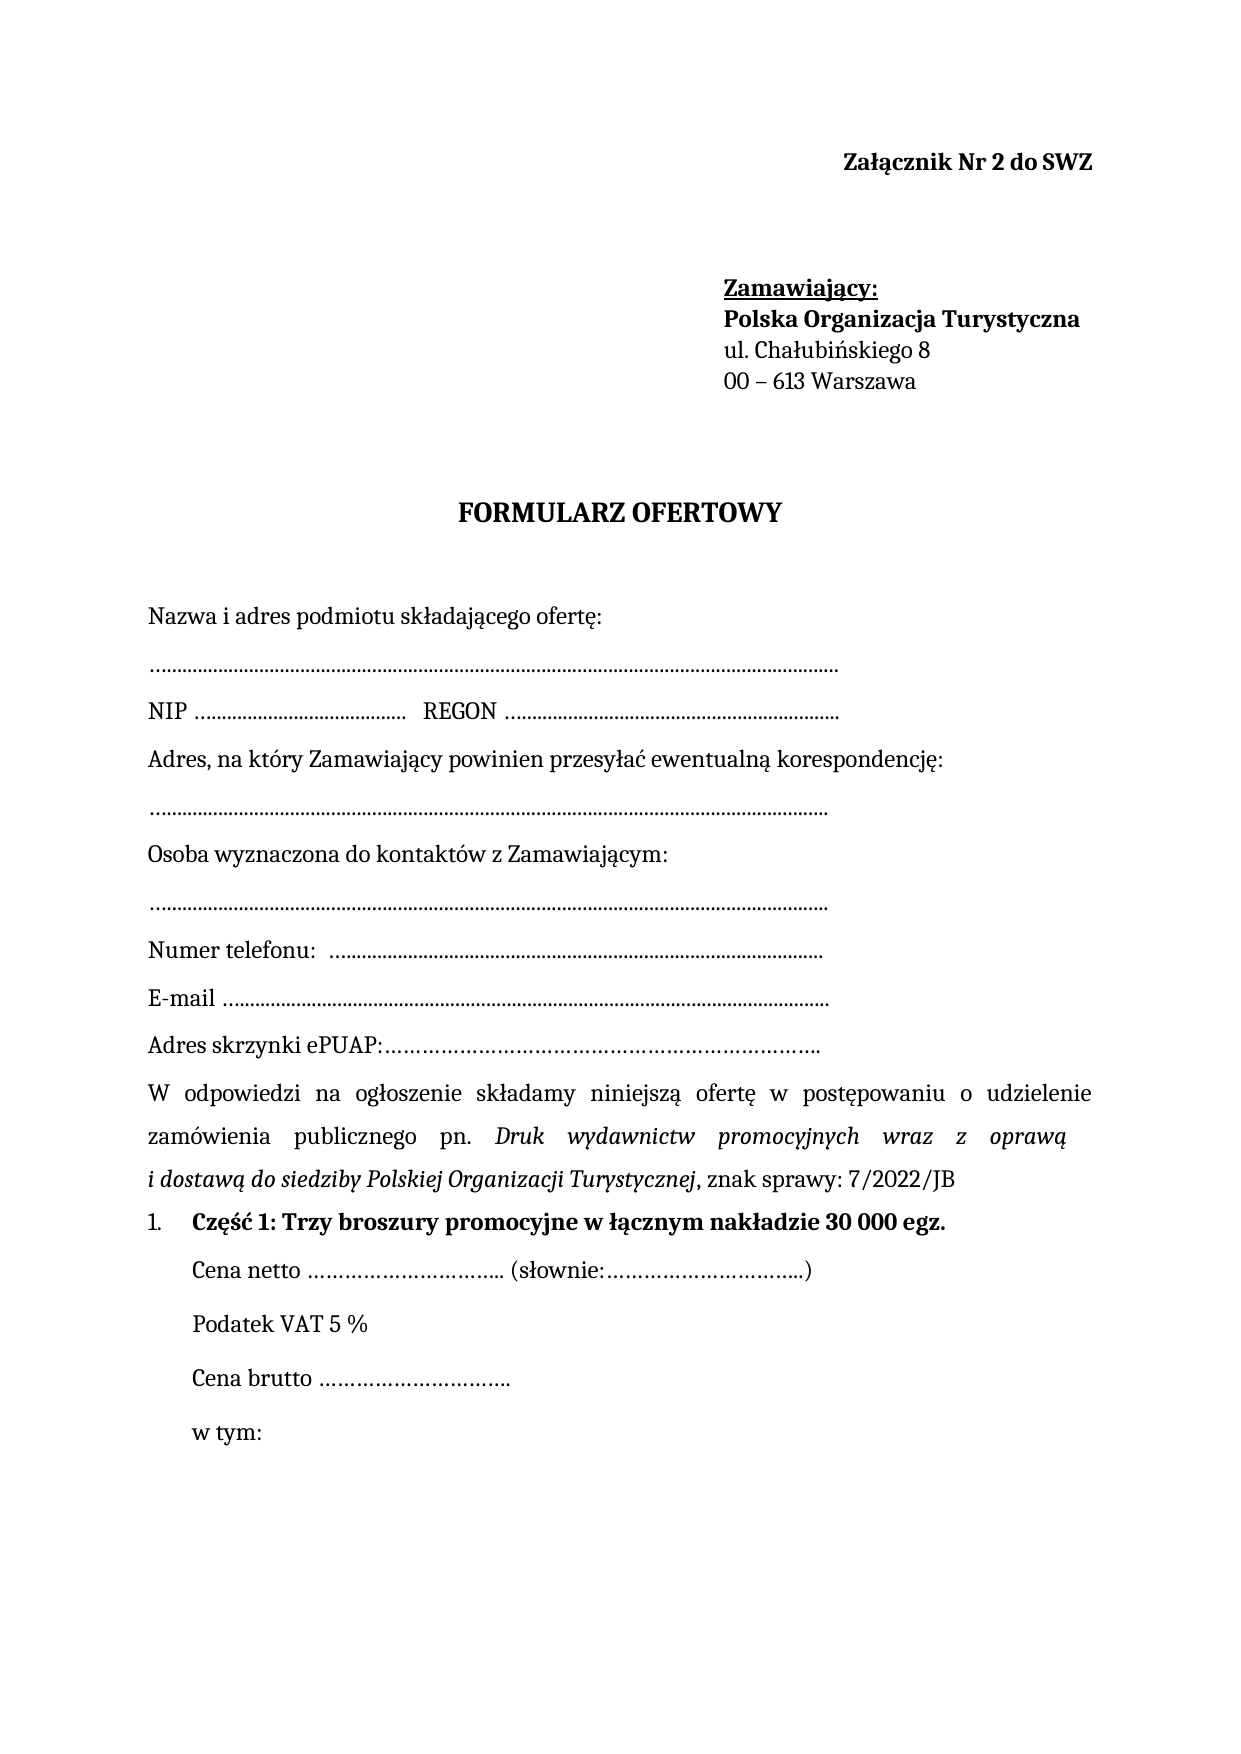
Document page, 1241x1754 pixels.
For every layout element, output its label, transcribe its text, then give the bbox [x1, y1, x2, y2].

text 00 – 613 Warszawa [723, 367, 1093, 396]
text Nazwa i adres podmiotu składającego ofertę: [148, 602, 1093, 631]
text Numer telefonu: …............................................................................................. [148, 936, 1093, 964]
text Cena brutto …………………………. [192, 1364, 1093, 1392]
text Podatek VAT 5 % [192, 1310, 1093, 1338]
text Cena netto ………………………….. (słownie:…………………………..) [192, 1256, 1093, 1285]
text FORMULARZ OFERTOWY [148, 496, 1093, 530]
text E-mail …................................................................................................................... [148, 983, 1093, 1012]
text Adres skrzynki ePUAP:……………………………………………………………. [148, 1031, 1093, 1060]
list Część 1: Trzy broszury promocyjne w łącznym nakładzie 30 000 egz. [148, 1208, 1093, 1237]
text Zamawiający: [723, 274, 1093, 303]
text Adres, na który Zamawiający powinien przesyłać ewentualną korespondencję: [148, 745, 1093, 774]
text …................................................................................................................................... [148, 649, 1093, 678]
text NIP …...................................... REGON ….............................................................. [148, 697, 1093, 726]
text …................................................................................................................................. [148, 888, 1093, 917]
text …................................................................................................................................. [148, 793, 1093, 821]
text Polska Organizacja Turystyczna [723, 305, 1093, 334]
text Załącznik Nr 2 do SWZ [148, 148, 1093, 176]
text W odpowiedzi na ogłoszenie składamy niniejszą ofertę w postępowaniu o udzielenie zamówienia publicznego pn. Druk wydawnictw promocyjnych wraz z oprawą i dostawą do siedziby Polskiej Organizacji Turystycznej, znak sprawy: 7/2022/JB [148, 1079, 1093, 1194]
text ul. Chałubińskiego 8 [723, 336, 1093, 365]
text w tym: [192, 1417, 1093, 1446]
text Osoba wyznaczona do kontaktów z Zamawiającym: [148, 840, 1093, 869]
